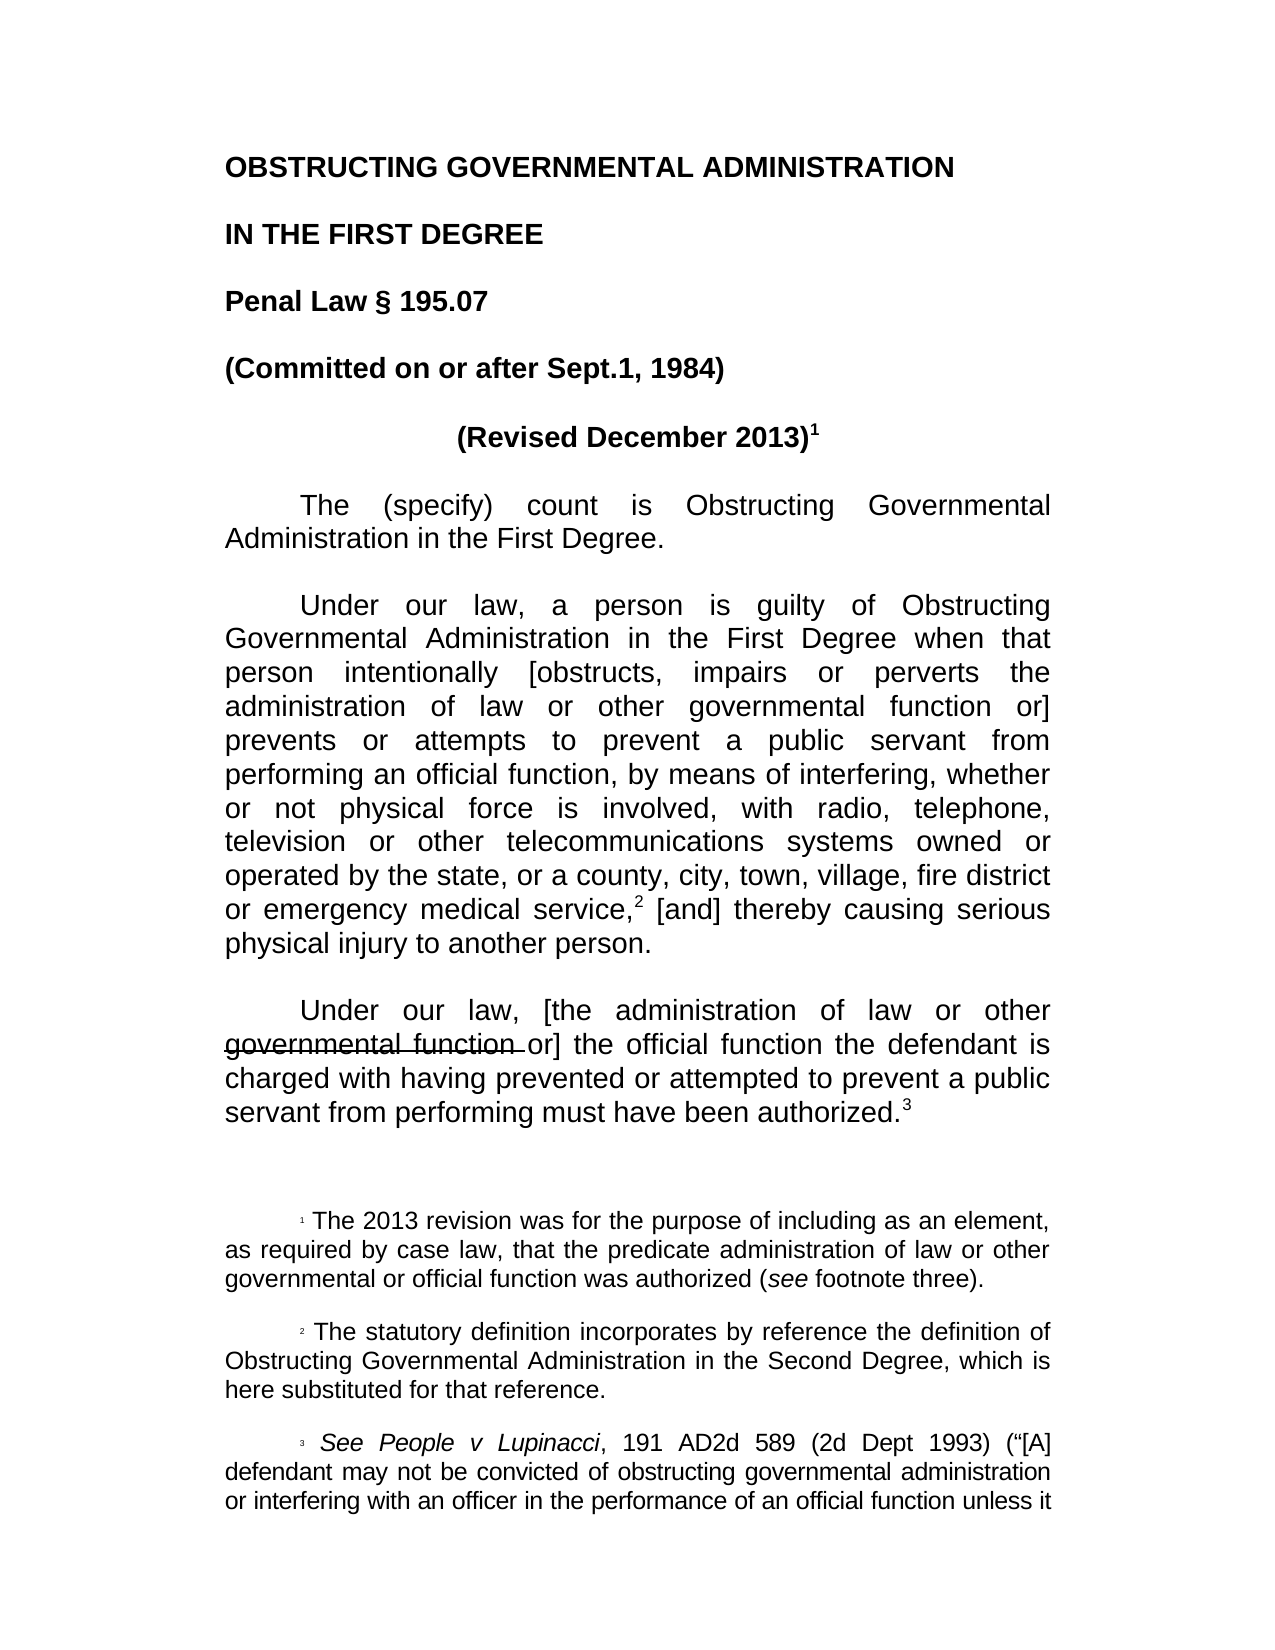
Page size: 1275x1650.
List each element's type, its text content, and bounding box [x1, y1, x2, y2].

text Under our law, a person is guilty of Obstructing Governmental Administration in the First Degree when that person intentionally [obstructs, impairs or perverts the administration of law or other governmental function or] prevents or attempts to prevent a public servant from performing an official function, by means of interfering, whether or not physical force is involved, with radio, telephone, television or other telecommunications systems owned or operated by the state, or a county, city, town, village, fire district or emergency medical service,2 [and] thereby causing serious physical injury to another person. [224, 588, 1052, 960]
text 1 The 2013 revision was for the purpose of including as an element, as required by case law, that the predicate administration of law or other governmental or official function was authorized (see footnote three). [224, 1206, 1052, 1293]
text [224, 1429, 1052, 1515]
text Under our law, [the administration of law or other governmental function or] the official function the defendant is charged with having prevented or attempted to prevent a public servant from performing must have been authorized.3 [224, 993, 1052, 1129]
text OBSTRUCTING GOVERNMENTAL ADMINISTRATION IN THE FIRST DEGREE Penal Law § 195.07 (Committed on or after Sept.1, 1984) (Revised December 2013)1 [224, 385, 1052, 454]
text 2 The statutory definition incorporates by reference the definition of Obstructing Governmental Administration in the Second Degree, which is here substituted for that reference. [224, 1317, 1052, 1404]
text The (specify) count is Obstructing Governmental Administration in the First Degree. [224, 488, 1052, 556]
